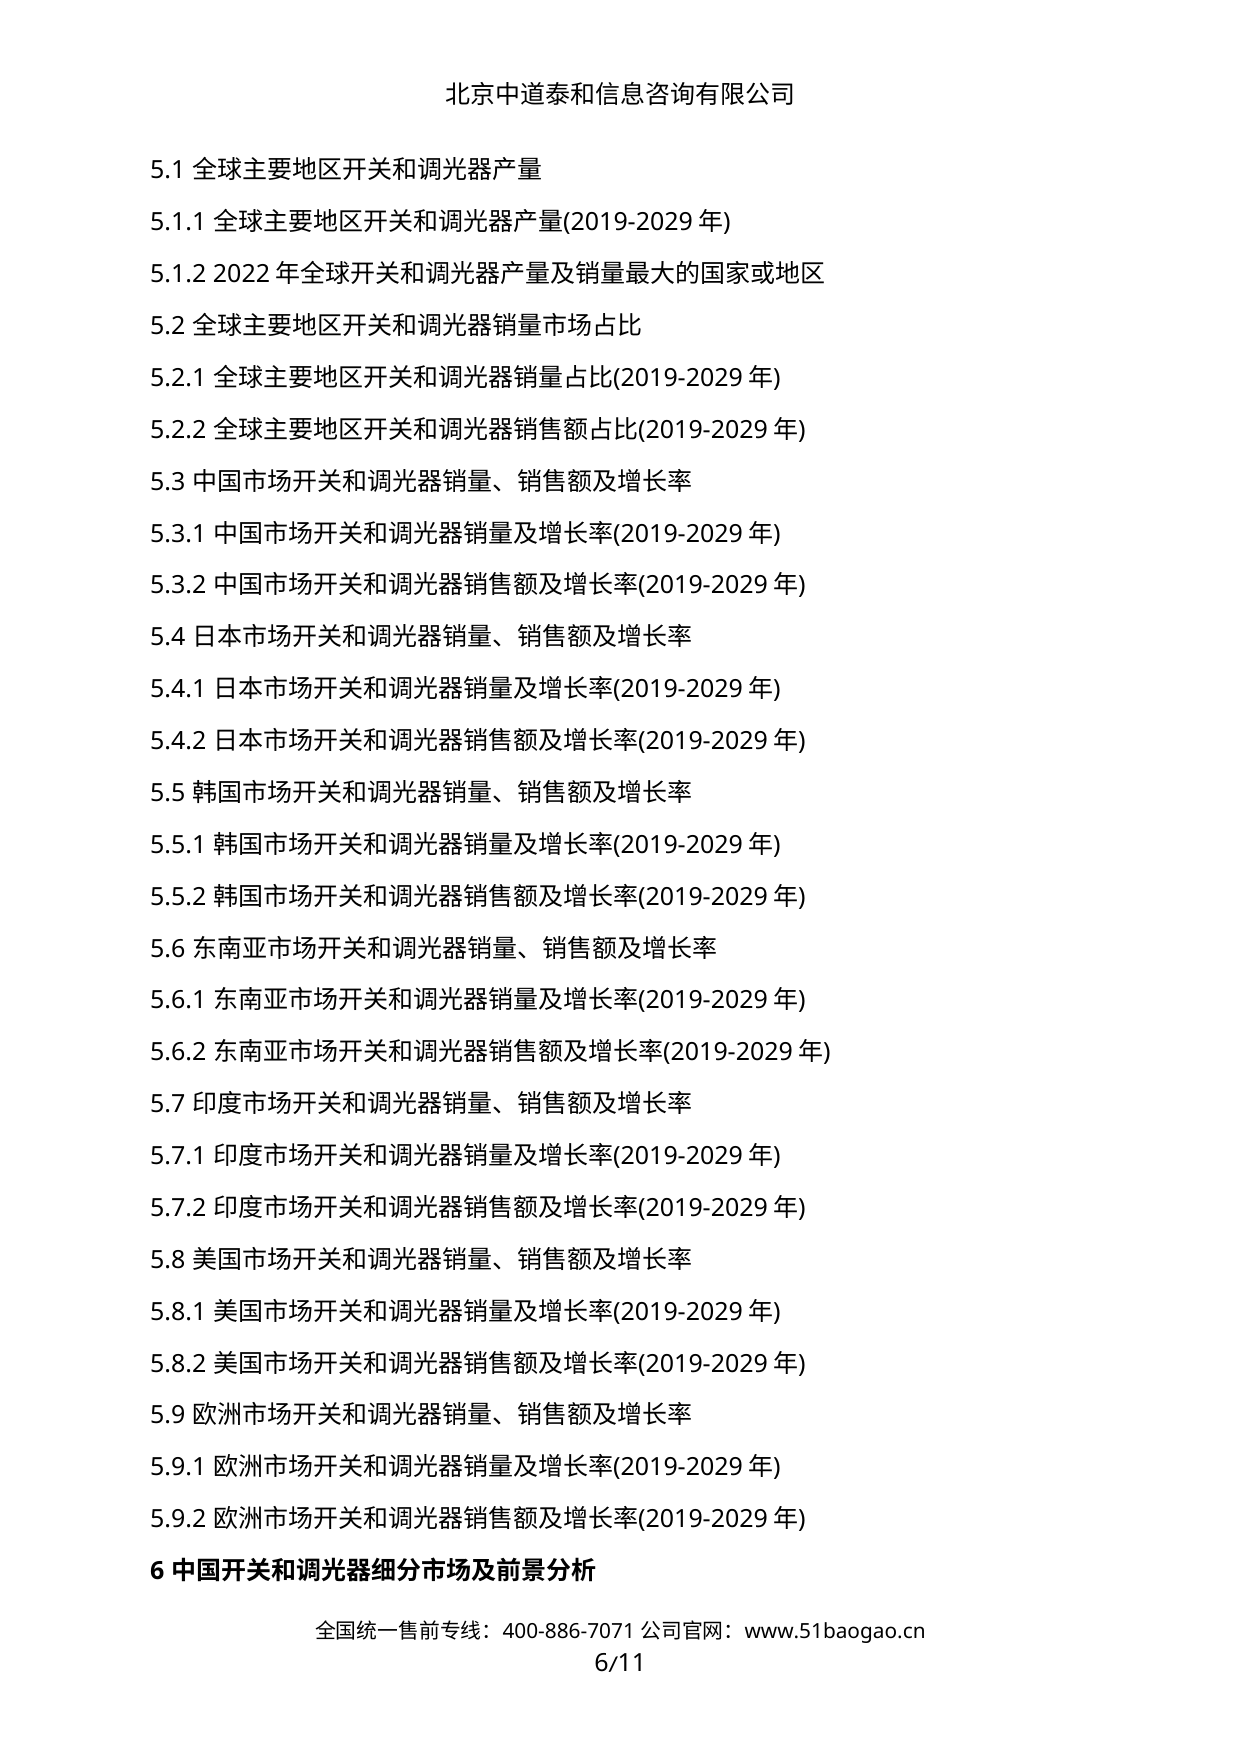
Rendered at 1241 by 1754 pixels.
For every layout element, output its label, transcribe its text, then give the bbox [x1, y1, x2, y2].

text 5.2 全球主要地区开关和调光器销量市场占比 [150, 306, 1090, 342]
text 5.6 东南亚市场开关和调光器销量、销售额及增长率 [150, 928, 1090, 964]
text 5.5 韩国市场开关和调光器销量、销售额及增长率 [150, 772, 1090, 809]
text 5.5.2 韩国市场开关和调光器销售额及增长率(2019-2029年) [150, 876, 1090, 912]
text 5.2.1 全球主要地区开关和调光器销量占比(2019-2029年) [150, 357, 1090, 394]
text 5.3 中国市场开关和调光器销量、销售额及增长率 [150, 461, 1090, 497]
text 5.8.2 美国市场开关和调光器销售额及增长率(2019-2029年) [150, 1343, 1090, 1379]
text 5.7 印度市场开关和调光器销量、销售额及增长率 [150, 1084, 1090, 1120]
text 5.5.1 韩国市场开关和调光器销量及增长率(2019-2029年) [150, 824, 1090, 861]
text 5.9 欧洲市场开关和调光器销量、销售额及增长率 [150, 1395, 1090, 1431]
text 5.1.1 全球主要地区开关和调光器产量(2019-2029年) [150, 202, 1090, 238]
text 5.6.1 东南亚市场开关和调光器销量及增长率(2019-2029年) [150, 980, 1090, 1016]
text 5.4 日本市场开关和调光器销量、销售额及增长率 [150, 617, 1090, 653]
text 5.3.2 中国市场开关和调光器销售额及增长率(2019-2029年) [150, 565, 1090, 601]
text 5.8 美国市场开关和调光器销量、销售额及增长率 [150, 1239, 1090, 1276]
text 5.9.1 欧洲市场开关和调光器销量及增长率(2019-2029年) [150, 1447, 1090, 1483]
text 5.8.1 美国市场开关和调光器销量及增长率(2019-2029年) [150, 1291, 1090, 1327]
text 5.9.2 欧洲市场开关和调光器销售额及增长率(2019-2029年) [150, 1499, 1090, 1535]
text 5.6.2 东南亚市场开关和调光器销售额及增长率(2019-2029年) [150, 1032, 1090, 1068]
text 5.4.1 日本市场开关和调光器销量及增长率(2019-2029年) [150, 669, 1090, 705]
text 5.1.2 2022年全球开关和调光器产量及销量最大的国家或地区 [150, 254, 1090, 290]
text 5.7.1 印度市场开关和调光器销量及增长率(2019-2029年) [150, 1136, 1090, 1172]
text 5.2.2 全球主要地区开关和调光器销售额占比(2019-2029年) [150, 409, 1090, 446]
text 5.1 全球主要地区开关和调光器产量 [150, 150, 1090, 186]
text 5.7.2 印度市场开关和调光器销售额及增长率(2019-2029年) [150, 1187, 1090, 1224]
text 6 中国开关和调光器细分市场及前景分析 [150, 1551, 1090, 1587]
text 5.4.2 日本市场开关和调光器销售额及增长率(2019-2029年) [150, 721, 1090, 757]
text 5.3.1 中国市场开关和调光器销量及增长率(2019-2029年) [150, 513, 1090, 549]
